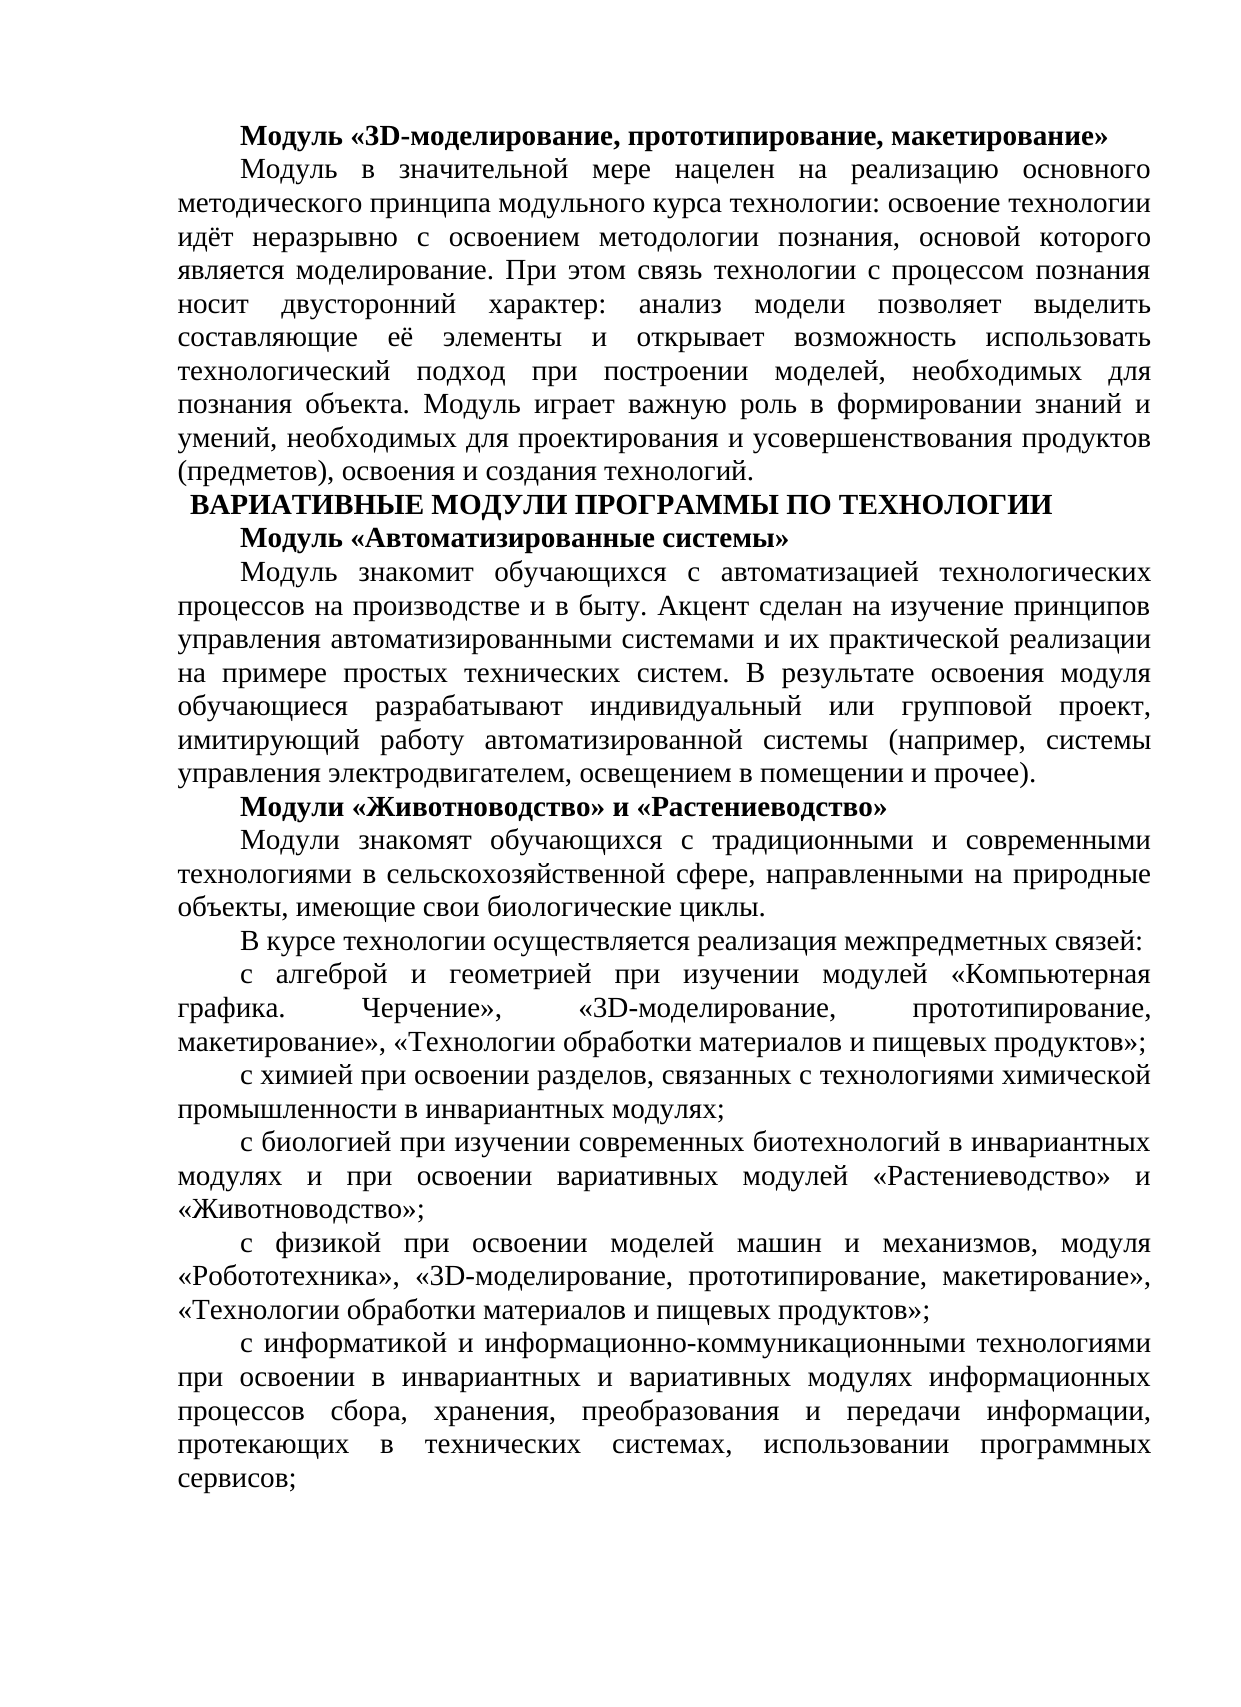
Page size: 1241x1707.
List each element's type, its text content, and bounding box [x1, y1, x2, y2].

text Модули знакомят обучающихся с традиционными и современными технологиями в сельскохозяйственной сфере, направленными на природные объекты, имеющие свои биологические циклы. [177, 822, 1152, 923]
text с информатикой и информационно-коммуникационными технологиями при освоении в инвариантных и вариативных модулях информационных процессов сбора, хранения, преобразования и передачи информации, протекающих в технических системах, использовании программных сервисов; [177, 1326, 1152, 1493]
text ВАРИАТИВНЫЕ МОДУЛИ ПРОГРАММЫ ПО ТЕХНОЛОГИИ [190, 487, 1152, 521]
text с алгеброй и геометрией при изучении модулей «Компьютерная графика. Черчение», «3D-моделирование, прототипирование, макетирование», «Технологии обработки материалов и пищевых продуктов»; [177, 957, 1152, 1057]
text с биологией при изучении современных биотехнологий в инвариантных модулях и при освоении вариативных модулей «Растениеводство» и «Животноводство»; [177, 1124, 1152, 1225]
text Модули «Животноводство» и «Растениеводство» [177, 789, 1152, 822]
text Модуль «Автоматизированные системы» [177, 521, 1152, 554]
text Модуль «3D-моделирование, прототипирование, макетирование» [177, 118, 1152, 152]
text с физикой при освоении моделей машин и механизмов, модуля «Робототехника», «3D-моделирование, прототипирование, макетирование», «Технологии обработки материалов и пищевых продуктов»; [177, 1225, 1152, 1326]
text В курсе технологии осуществляется реализация межпредметных связей: [177, 923, 1152, 957]
text Модуль в значительной мере нацелен на реализацию основного методического принципа модульного курса технологии: освоение технологии идёт неразрывно с освоением методологии познания, основой которого является моделирование. При этом связь технологии с процессом познания носит двусторонний характер: анализ модели позволяет выделить составляющие её элементы и открывает возможность использовать технологический подход при построении моделей, необходимых для познания объекта. Модуль играет важную роль в формировании знаний и умений, необходимых для проектирования и усовершенствования продуктов (предметов), освоения и создания технологий. [177, 152, 1152, 487]
text Модуль знакомит обучающихся с автоматизацией технологических процессов на производстве и в быту. Акцент сделан на изучение принципов управления автоматизированными системами и их практической реализации на примере простых технических систем. В результате освоения модуля обучающиеся разрабатывают индивидуальный или групповой проект, имитирующий работу автоматизированной системы (например, системы управления электродвигателем, освещением в помещении и прочее). [177, 554, 1152, 789]
text с химией при освоении разделов, связанных с технологиями химической промышленности в инвариантных модулях; [177, 1057, 1152, 1124]
